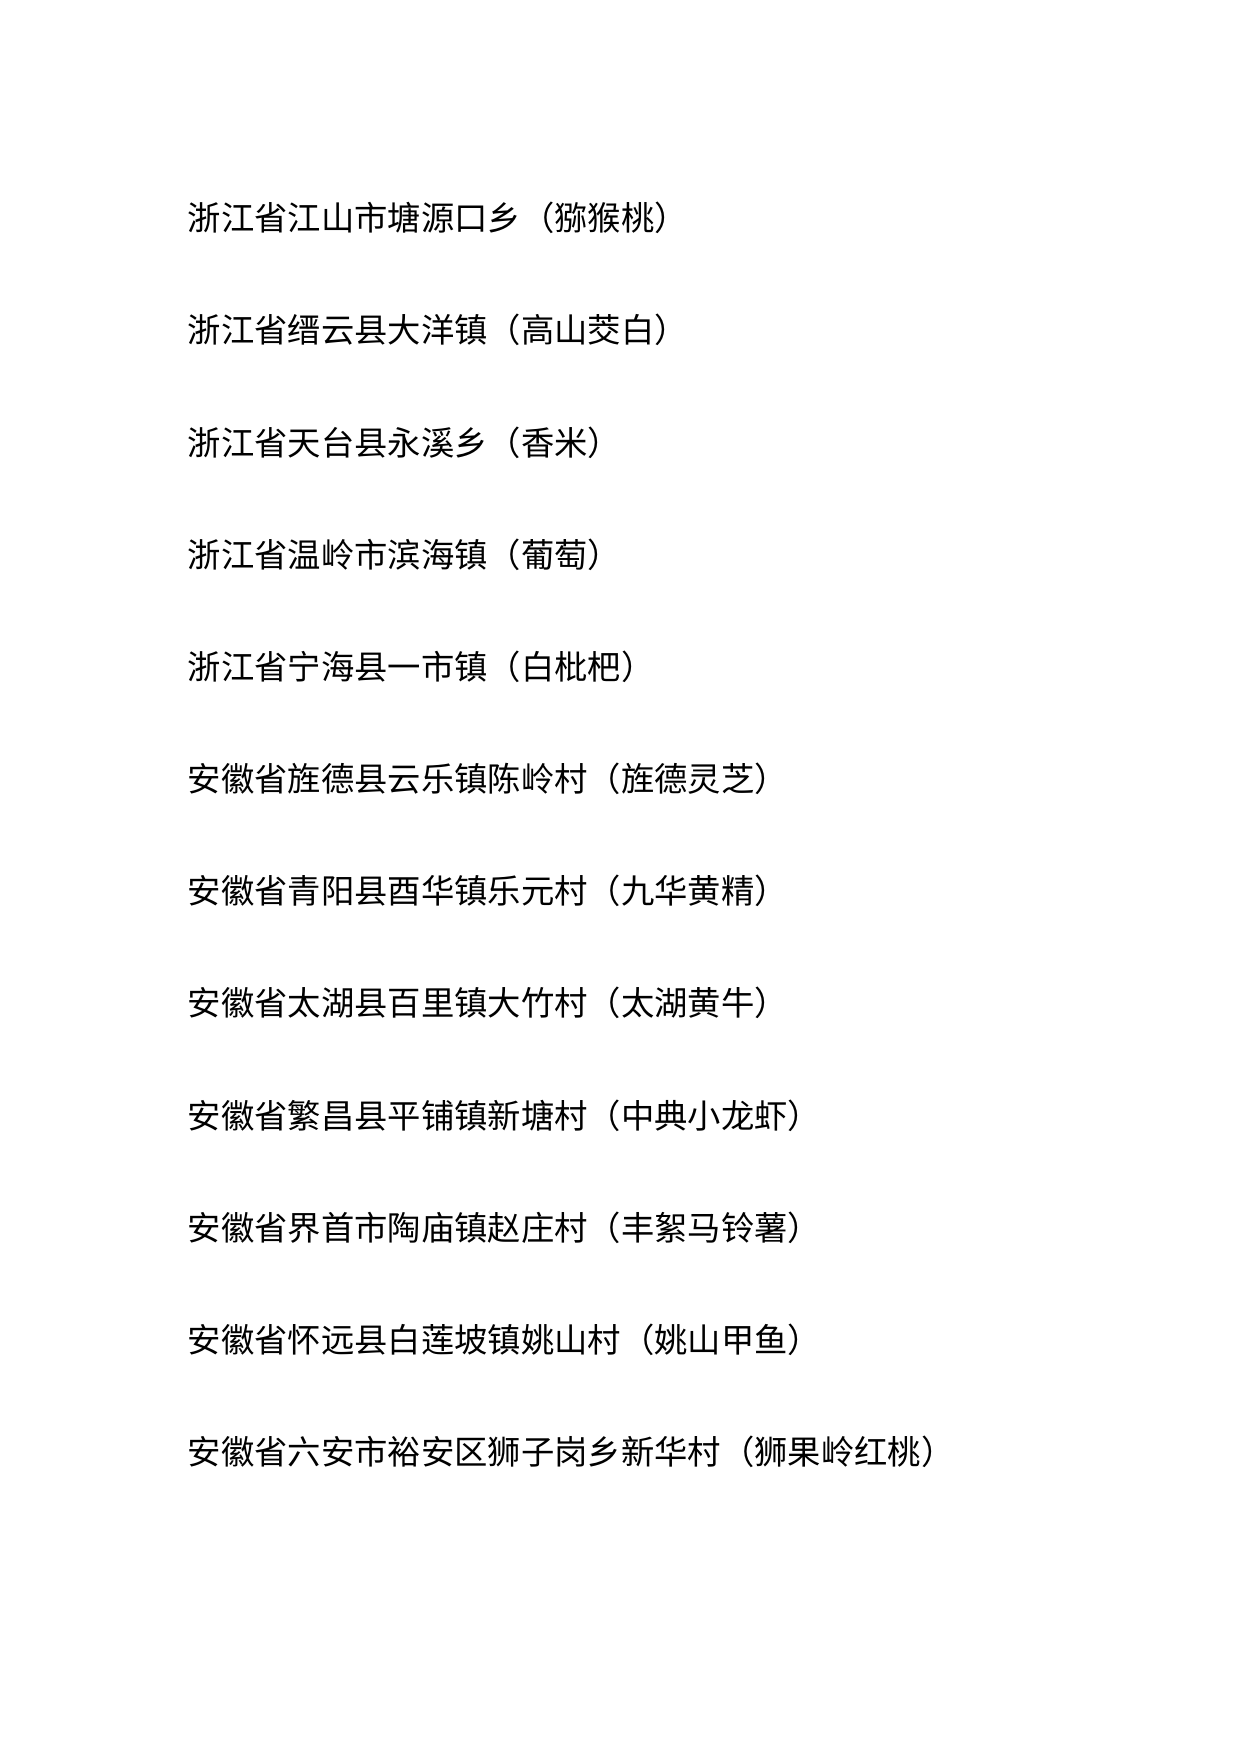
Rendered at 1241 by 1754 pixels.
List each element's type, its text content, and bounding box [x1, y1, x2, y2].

text 安徽省旌德县云乐镇陈岭村（旌德灵芝） [187, 733, 1053, 821]
text 安徽省六安市裕安区狮子岗乡新华村（狮果岭红桃） [187, 1406, 1053, 1494]
text 浙江省缙云县大洋镇（高山茭白） [187, 284, 1053, 372]
text 安徽省太湖县百里镇大竹村（太湖黄牛） [187, 957, 1053, 1045]
text 安徽省繁昌县平铺镇新塘村（中典小龙虾） [187, 1069, 1053, 1158]
text 安徽省怀远县白莲坡镇姚山村（姚山甲鱼） [187, 1294, 1053, 1382]
text 浙江省宁海县一市镇（白枇杷） [187, 621, 1053, 709]
text 浙江省天台县永溪乡（香米） [187, 396, 1053, 484]
text 浙江省温岭市滨海镇（葡萄） [187, 508, 1053, 597]
text 安徽省青阳县酉华镇乐元村（九华黄精） [187, 845, 1053, 933]
text 安徽省界首市陶庙镇赵庄村（丰絮马铃薯） [187, 1182, 1053, 1270]
text 浙江省江山市塘源口乡（猕猴桃） [187, 172, 1053, 260]
